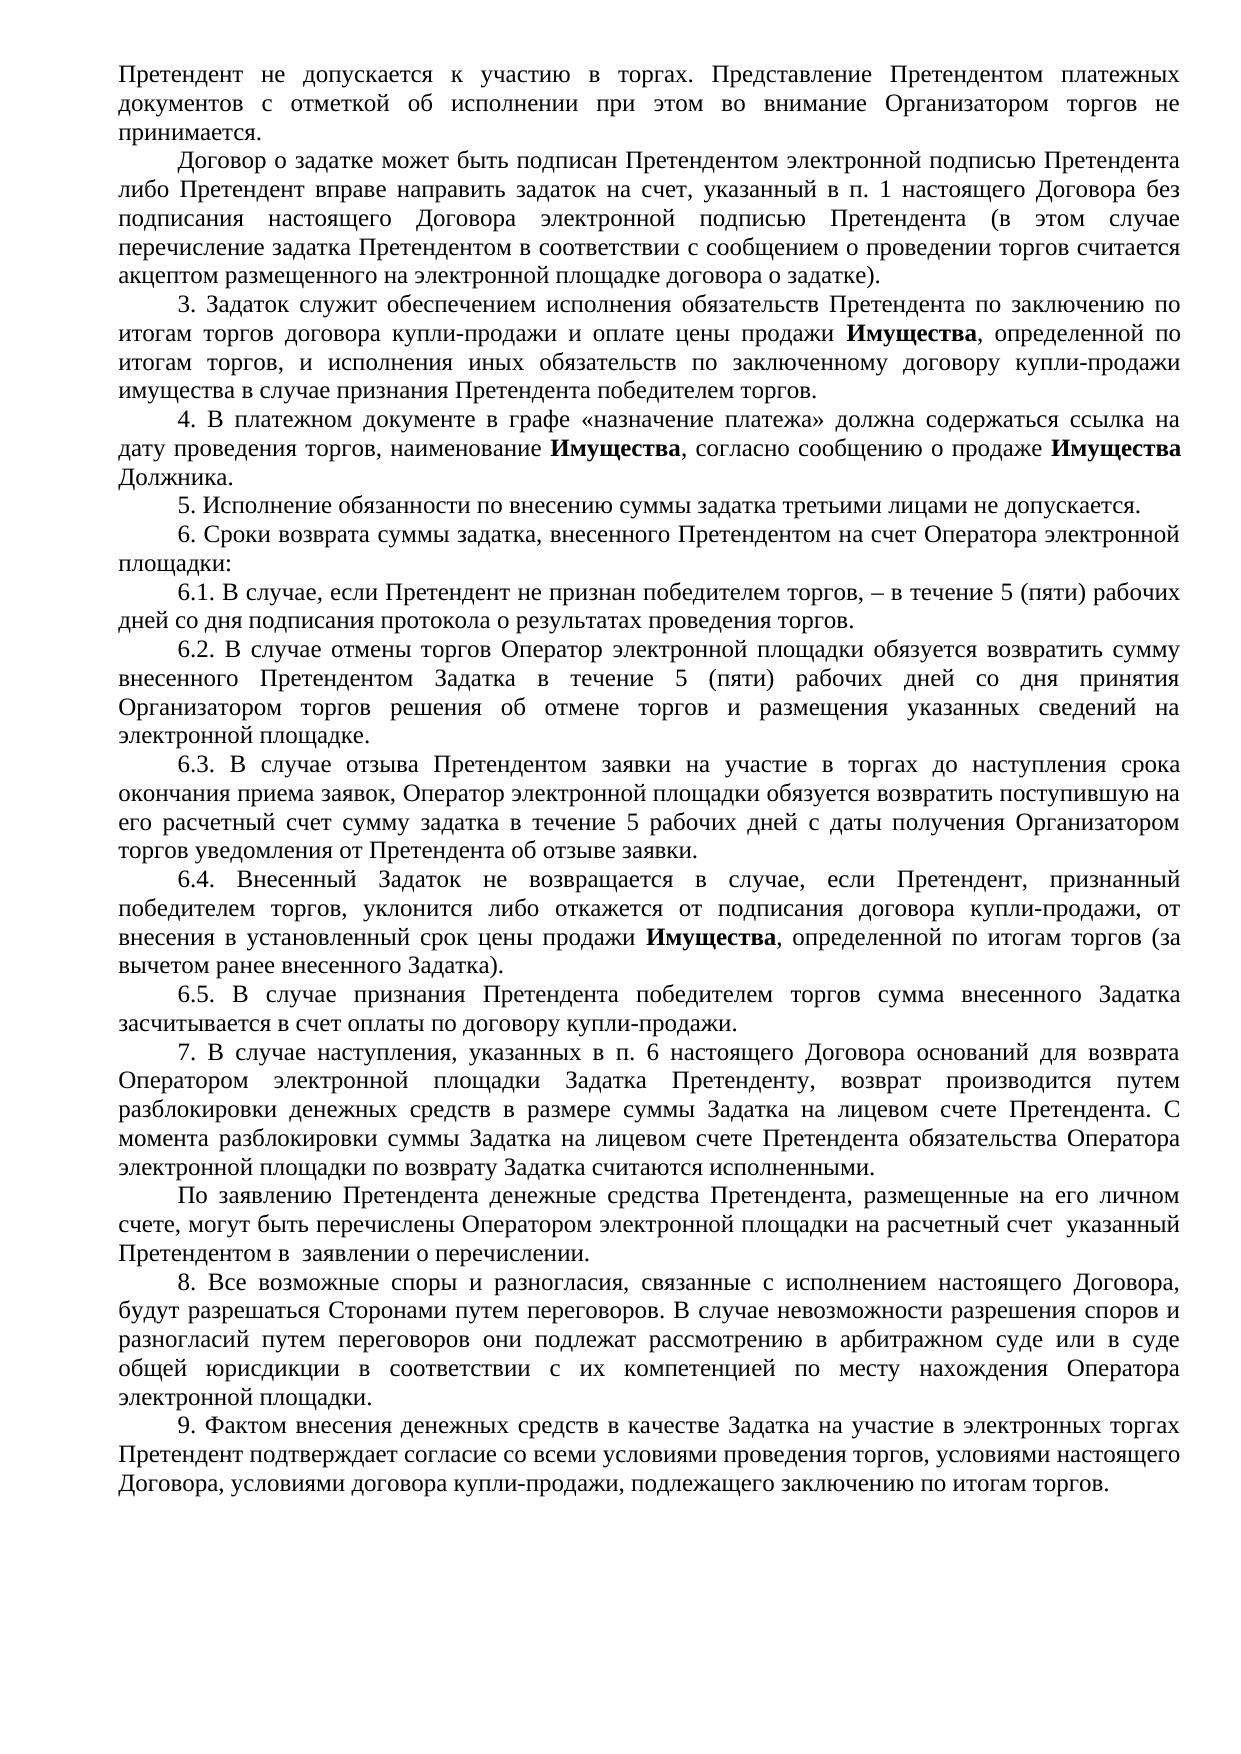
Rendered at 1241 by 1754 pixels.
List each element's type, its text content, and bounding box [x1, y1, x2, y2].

text 6.2. В случае отмены торгов Оператор электронной площадки обязуется возвратить сумму внесенного Претендентом Задатка в течение 5 (пяти) рабочих дней со дня принятия Организатором торгов решения об отмене торгов и размещения указанных сведений на электронной площадке. [118, 634, 1181, 749]
text 3. Задаток служит обеспечением исполнения обязательств Претендента по заключению по итогам торгов договора купли-продажи и оплате цены продажи Имущества, определенной по итогам торгов, и исполнения иных обязательств по заключенному договору купли-продажи имущества в случае признания Претендента победителем торгов. [118, 289, 1181, 404]
text По заявлению Претендента денежные средства Претендента, размещенные на его личном счете, могут быть перечислены Оператором электронной площадки на расчетный счет указанный Претендентом в заявлении о перечислении. [118, 1180, 1181, 1267]
text Договор о задатке может быть подписан Претендентом электронной подписью Претендента либо Претендент вправе направить задаток на счет, указанный в п. 1 настоящего Договора без подписания настоящего Договора электронной подписью Претендента (в этом случае перечисление задатка Претендентом в соответствии с сообщением о проведении торгов считается акцептом размещенного на электронной площадке договора о задатке). [118, 145, 1181, 289]
text 8. Все возможные споры и разногласия, связанные с исполнением настоящего Договора, будут разрешаться Сторонами путем переговоров. В случае невозможности разрешения споров и разногласий путем переговоров они подлежат рассмотрению в арбитражном суде или в суде общей юрисдикции в соответствии с их компетенцией по месту нахождения Оператора электронной площадки. [118, 1267, 1181, 1410]
text 7. В случае наступления, указанных в п. 6 настоящего Договора оснований для возврата Оператором электронной площадки Задатка Претенденту, возврат производится путем разблокировки денежных средств в размере суммы Задатка на лицевом счете Претендента. С момента разблокировки суммы Задатка на лицевом счете Претендента обязательства Оператора электронной площадки по возврату Задатка считаются исполненными. [118, 1037, 1181, 1180]
text 6.5. В случае признания Претендента победителем торгов сумма внесенного Задатка засчитывается в счет оплаты по договору купли-продажи. [118, 979, 1181, 1037]
text 6.4. Внесенный Задаток не возвращается в случае, если Претендент, признанный победителем торгов, уклонится либо откажется от подписания договора купли-продажи, от внесения в установленный срок цены продажи Имущества, определенной по итогам торгов (за вычетом ранее внесенного Задатка). [118, 864, 1181, 979]
text 6.1. В случае, если Претендент не признан победителем торгов, – в течение 5 (пяти) рабочих дней со дня подписания протокола о результатах проведения торгов. [118, 577, 1181, 634]
text 9. Фактом внесения денежных средств в качестве Задатка на участие в электронных торгах Претендент подтверждает согласие со всеми условиями проведения торгов, условиями настоящего Договора, условиями договора купли-продажи, подлежащего заключению по итогам торгов. [118, 1410, 1181, 1497]
text 6.3. В случае отзыва Претендентом заявки на участие в торгах до наступления срока окончания приема заявок, Оператор электронной площадки обязуется возвратить поступившую на его расчетный счет сумму задатка в течение 5 рабочих дней с даты получения Организатором торгов уведомления от Претендента об отзыве заявки. [118, 749, 1181, 864]
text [118, 59, 1181, 145]
text 5. Исполнение обязанности по внесению суммы задатка третьими лицами не допускается. [118, 490, 1181, 519]
text 6. Сроки возврата суммы задатка, внесенного Претендентом на счет Оператора электронной площадки: [118, 519, 1181, 577]
text 4. В платежном документе в графе «назначение платежа» должна содержаться ссылка на дату проведения торгов, наименование Имущества, согласно сообщению о продаже Имущества Должника. [118, 404, 1181, 490]
